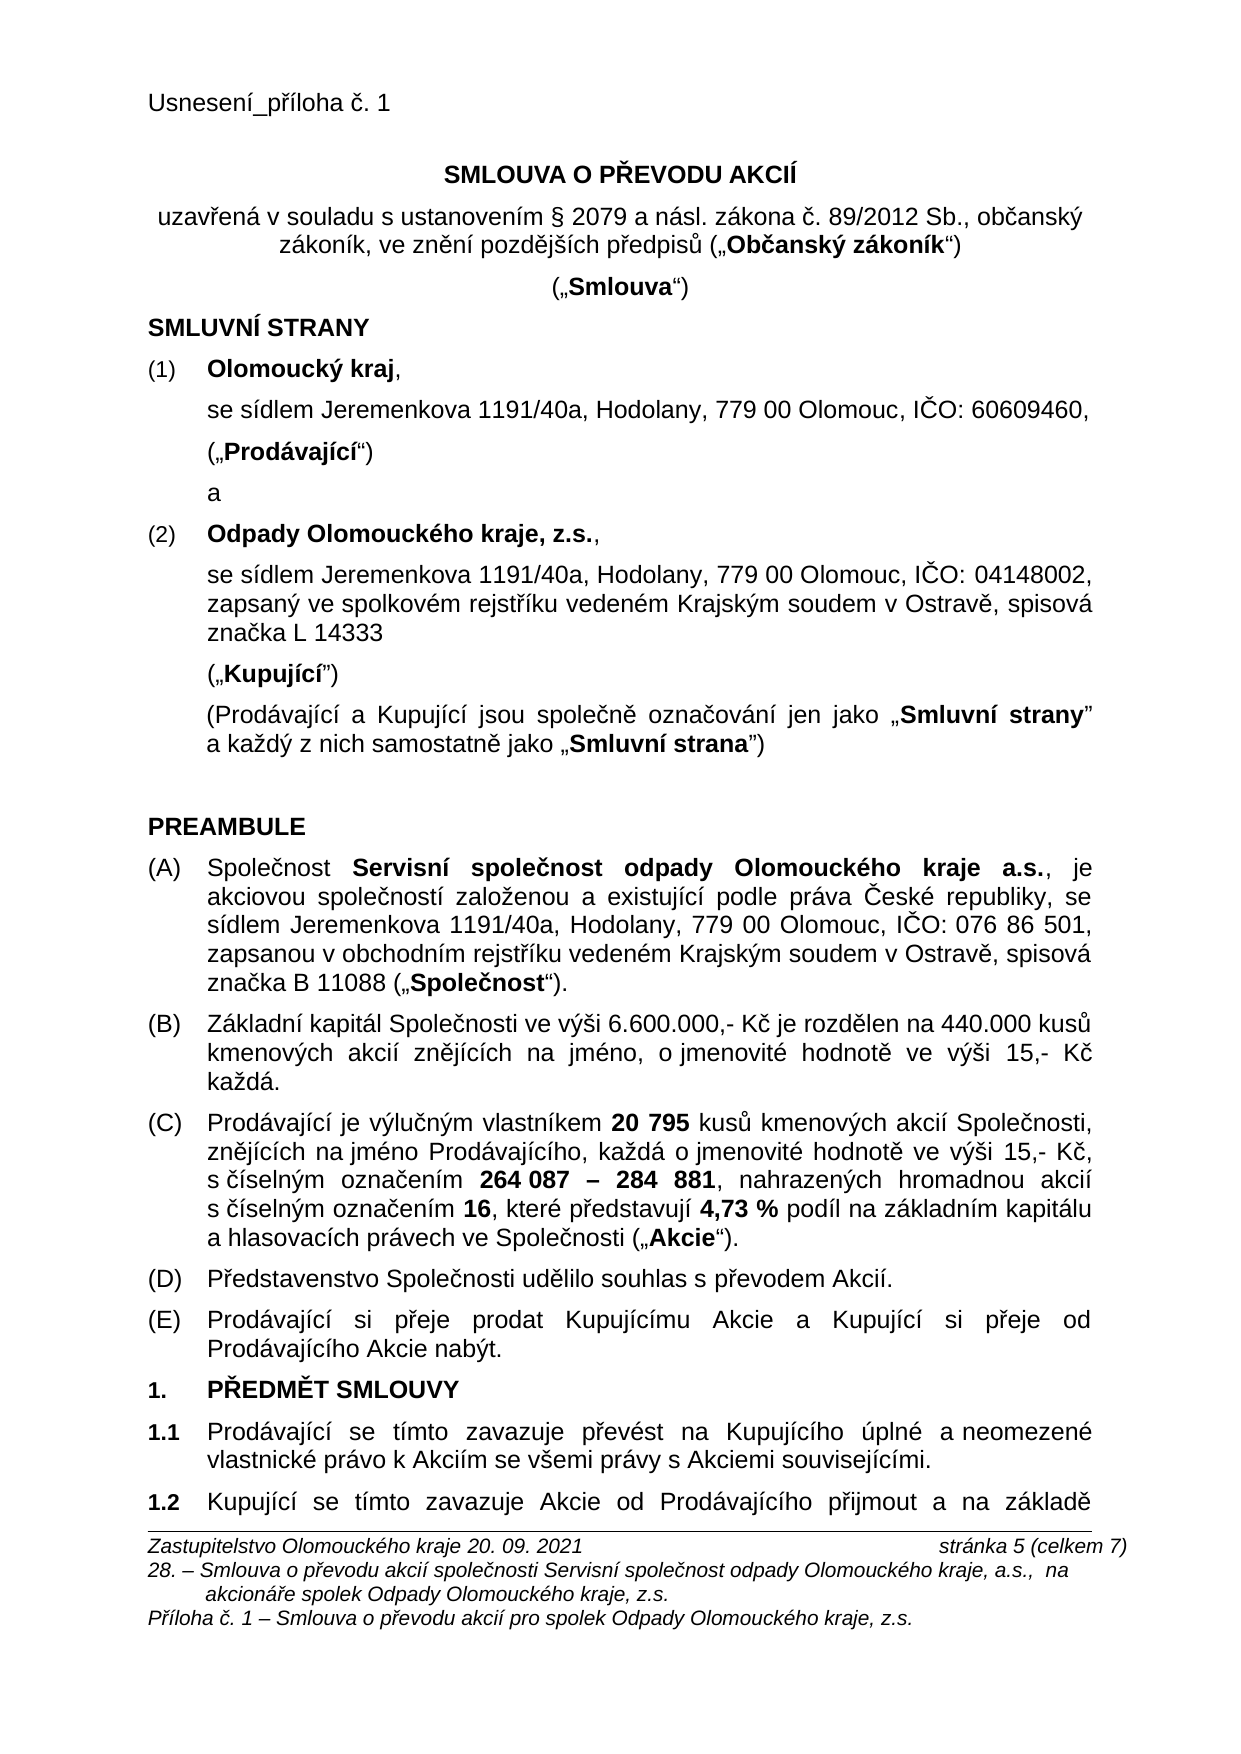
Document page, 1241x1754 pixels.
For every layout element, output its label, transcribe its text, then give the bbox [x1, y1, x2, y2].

text Prodávající si přeje prodat Kupujícímu Akcie a Kupující si přeje od Prodávajícího Akcie nabýt. [148, 1305, 1092, 1363]
text Prodávající je výlučným vlastníkem 20 795 kusů kmenových akcií Společnosti, znějících na jméno Prodávajícího, každá o jmenovité hodnotě ve výši 15,- Kč, s číselným označením 264 087 – 284 881, nahrazených hromadnou akcií s číselným označením 16, které představují 4,73 % podíl na základním kapitálu a hlasovacích právech ve Společnosti („Akcie“). [148, 1108, 1092, 1251]
text se sídlem Jeremenkova 1191/40a, Hodolany, 779 00 Olomouc, IČO: 60609460, [207, 395, 1092, 424]
text („Kupující”) [207, 659, 1092, 688]
text („Prodávající“) [207, 436, 1092, 465]
text uzavřená v souladu s ustanovením § 2079 a násl. zákona č. 89/2012 Sb., občanský zákoník, ve znění pozdějších předpisů („Občanský zákoník“) [148, 201, 1092, 259]
text se sídlem Jeremenkova 1191/40a, Hodolany, 779 00 Olomouc, IČO: 04148002, zapsaný ve spolkovém rejstříku vedeném Krajským soudem v Ostravě, spisová značka L 14333 [207, 560, 1092, 646]
text Základní kapitál Společnosti ve výši 6.600.000,- Kč je rozdělen na 440.000 kusů kmenových akcií znějících na jméno, o jmenovité hodnotě ve výši 15,- Kč každá. [148, 1009, 1092, 1095]
text a [207, 478, 1092, 506]
subtitle Předmět Smlouvy [148, 1375, 1092, 1404]
text Společnost Servisní společnost odpady Olomouckého kraje a.s., je akciovou společností založenou a existující podle práva České republiky, se sídlem Jeremenkova 1191/40a, Hodolany, 779 00 Olomouc, IČO: 076 86 501, zapsanou v obchodním rejstříku vedeném Krajským soudem v Ostravě, spisová značka B 11088 („Společnost“). [148, 853, 1092, 996]
text Prodávající se tímto zavazuje převést na Kupujícího úplné a neomezené vlastnické právo k Akciím se všemi právy s Akciemi souvisejícími. [148, 1416, 1092, 1474]
text SMLUVNÍ STRANY [148, 313, 1092, 341]
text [148, 1486, 1092, 1515]
list Olomoucký kraj, [148, 354, 1092, 383]
list Odpady Olomouckého kraje, z.s., [148, 519, 1092, 548]
text Smlouva o převodu akciÍ [148, 160, 1092, 189]
text (Prodávající a Kupující jsou společně označování jen jako „Smluvní strany” a každý z nich samostatně jako „Smluvní strana”) [206, 700, 1092, 758]
text PREAMBULE [148, 811, 1092, 840]
text („Smlouva“) [148, 271, 1092, 300]
text Představenstvo Společnosti udělilo souhlas s převodem Akcií. [148, 1264, 1092, 1293]
